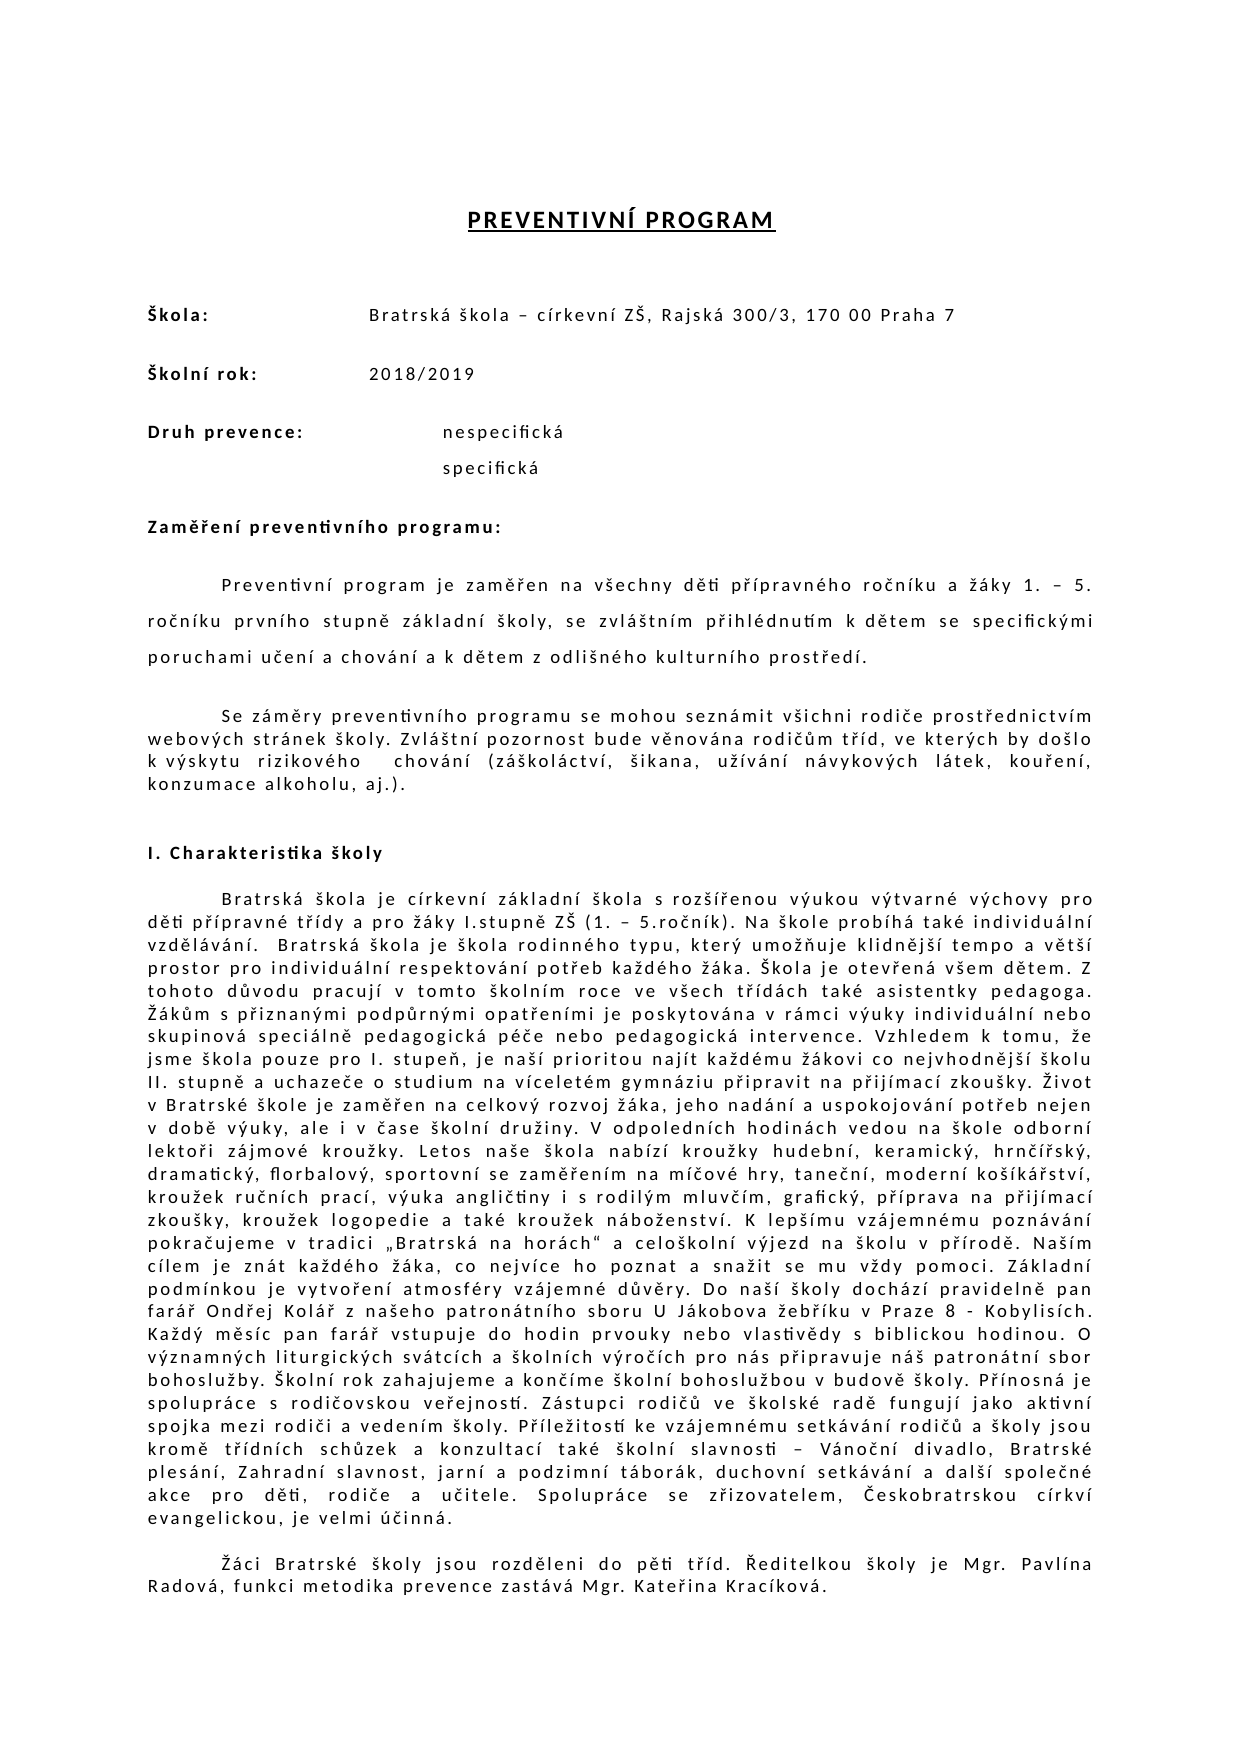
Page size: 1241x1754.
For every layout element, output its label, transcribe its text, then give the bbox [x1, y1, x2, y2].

text Škola: Bratrská škola – církevní ZŠ, Rajská 300/3, 170 00 Praha 7 [148, 303, 1093, 339]
text Žáci Bratrské školy jsou rozděleni do pěti tříd. Ředitelkou školy je Mgr. Pavlína Radová, funkci metodika prevence zastává Mgr. Kateřina Kracíková. [148, 1552, 1093, 1598]
text Zaměření preventivního programu: [148, 515, 1093, 551]
text I. Charakteristika školy [148, 841, 1093, 864]
text PREVENTIVNÍ PROGRAM [148, 204, 1093, 253]
text Preventivní program je zaměřen na všechny děti přípravného ročníku a žáky 1. – 5. ročníku prvního stupně základní školy, se zvláštním přihlédnutím k dětem se specifickými poruchami učení a chování a k dětem z odlišného kulturního prostředí. [148, 574, 1093, 681]
text Školní rok: 2018/2019 [148, 362, 1093, 398]
text Druh prevence: nespecifická [148, 421, 1093, 456]
text specifická [148, 456, 1093, 492]
text Se záměry preventivního programu se mohou seznámit všichni rodiče prostřednictvím webových stránek školy. Zvláštní pozornost bude věnována rodičům tříd, ve kterých by došlo k výskytu rizikového chování (záškoláctví, šikana, užívání návykových látek, kouření, konzumace alkoholu, aj.). [148, 704, 1093, 796]
text Bratrská škola je církevní základní škola s rozšířenou výukou výtvarné výchovy pro děti přípravné třídy a pro žáky I.stupně ZŠ (1. – 5.ročník). Na škole probíhá také individuální vzdělávání. Bratrská škola je škola rodinného typu, který umožňuje klidnější tempo a větší prostor pro individuální respektování potřeb každého žáka. Škola je otevřená všem dětem. Z tohoto důvodu pracují v tomto školním roce ve všech třídách také asistentky pedagoga. Žákům s přiznanými podpůrnými opatřeními je poskytována v rámci výuky individuální nebo skupinová speciálně pedagogická péče nebo pedagogická intervence. Vzhledem k tomu, že jsme škola pouze pro I. stupeň, je naší prioritou najít každému žákovi co nejvhodnější školu II. stupně a uchazeče o studium na víceletém gymnáziu připravit na přijímací zkoušky. Život v Bratrské škole je zaměřen na celkový rozvoj žáka, jeho nadání a uspokojování potřeb nejen v době výuky, ale i v čase školní družiny. V odpoledních hodinách vedou na škole odborní lektoři zájmové kroužky. Letos naše škola nabízí kroužky hudební, keramický, hrnčířský, dramatický, florbalový, sportovní se zaměřením na míčové hry, taneční, moderní košíkářství, kroužek ručních prací, výuka angličtiny i s rodilým mluvčím, grafický, příprava na přijímací zkoušky, kroužek logopedie a také kroužek náboženství. K lepšímu vzájemnému poznávání pokračujeme v tradici „Bratrská na horách“ a celoškolní výjezd na školu v přírodě. Naším cílem je znát každého žáka, co nejvíce ho poznat a snažit se mu vždy pomoci. Základní podmínkou je vytvoření atmosféry vzájemné důvěry. Do naší školy dochází pravidelně pan farář Ondřej Kolář z našeho patronátního sboru U Jákobova žebříku v Praze 8 - Kobylisích. Každý měsíc pan farář vstupuje do hodin prvouky nebo vlastivědy s biblickou hodinou. O významných liturgických svátcích a školních výročích pro nás připravuje náš patronátní sbor bohoslužby. Školní rok zahajujeme a končíme školní bohoslužbou v budově školy. Přínosná je spolupráce s rodičovskou veřejností. Zástupci rodičů ve školské radě fungují jako aktivní spojka mezi rodiči a vedením školy. Příležitostí ke vzájemnému setkávání rodičů a školy jsou kromě třídních schůzek a konzultací také školní slavnosti – Vánoční divadlo, Bratrské plesání, Zahradní slavnost, jarní a podzimní táborák, duchovní setkávání a další společné akce pro děti, rodiče a učitele. Spolupráce se zřizovatelem, Českobratrskou církví evangelickou, je velmi účinná. [148, 887, 1093, 1529]
